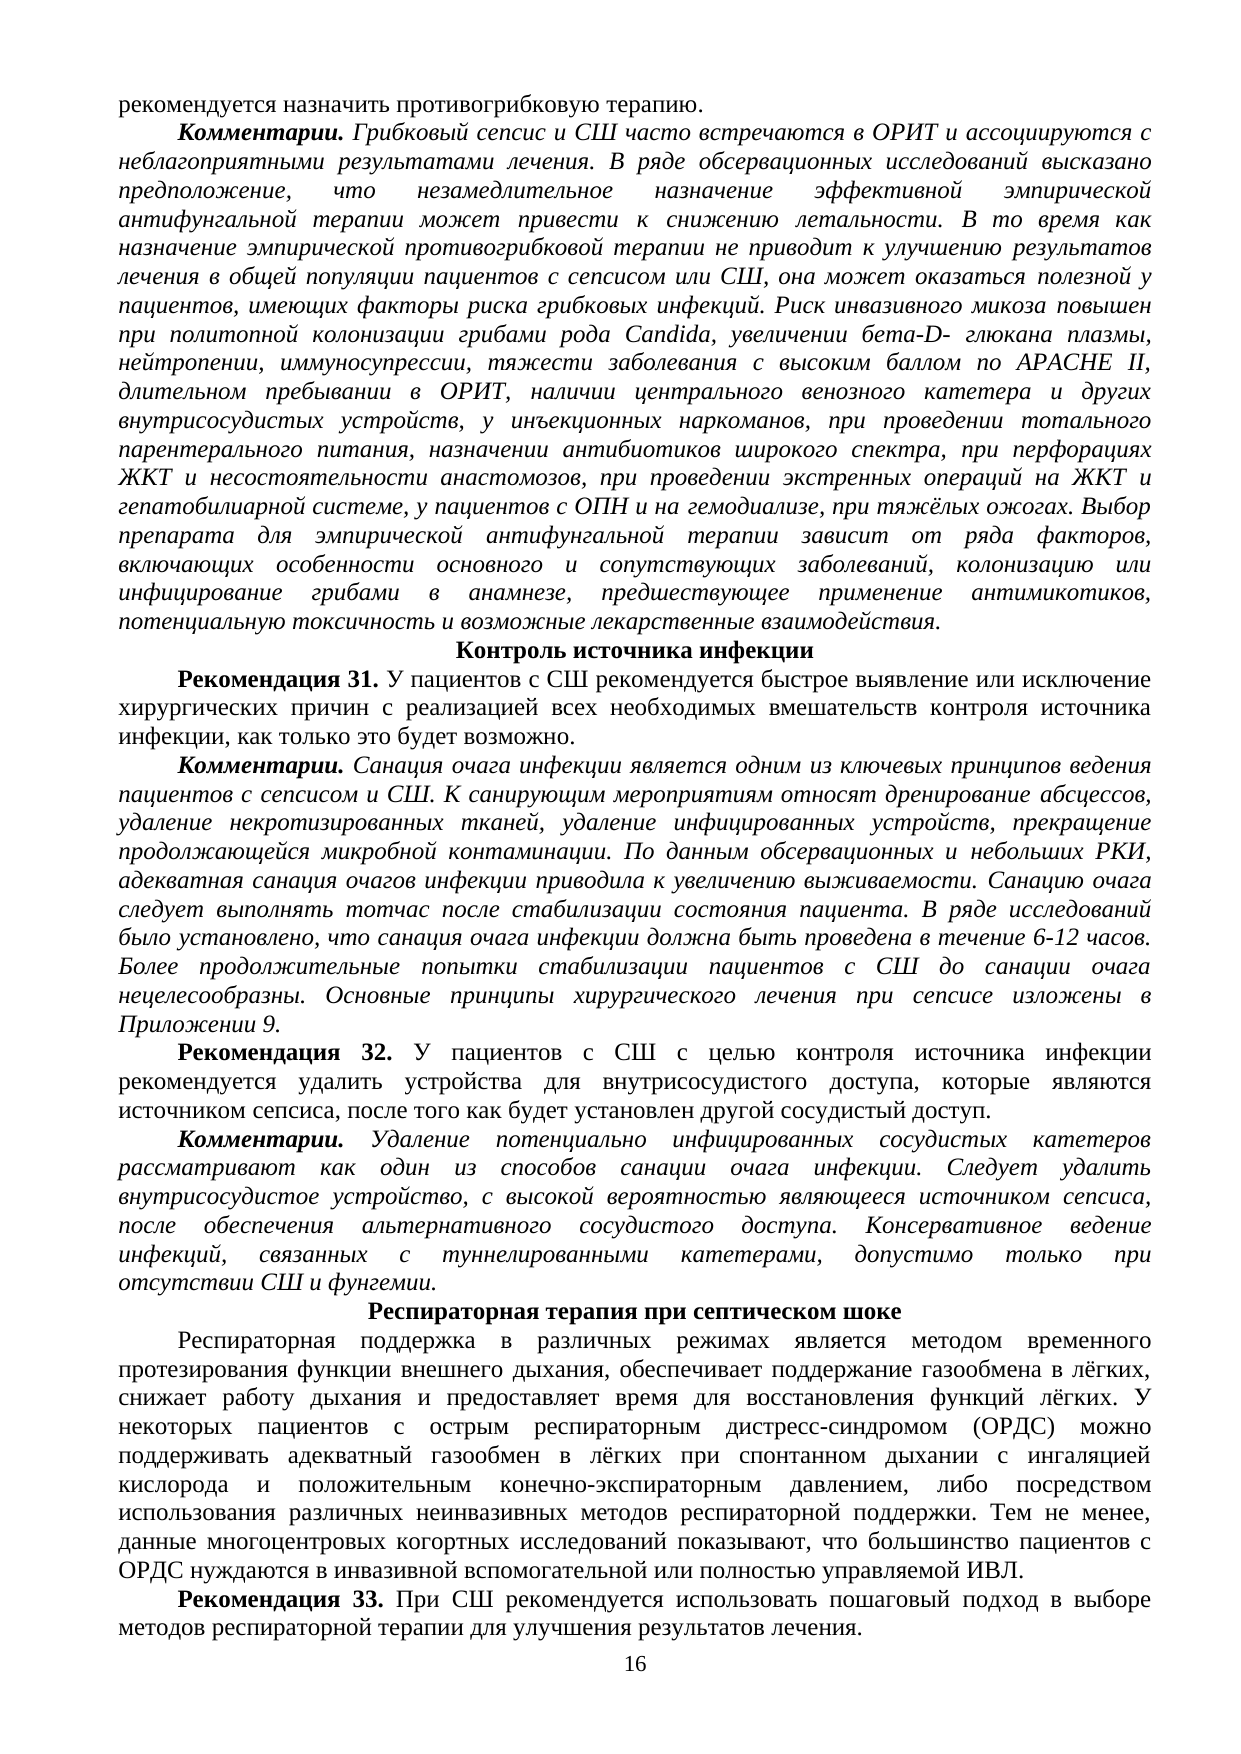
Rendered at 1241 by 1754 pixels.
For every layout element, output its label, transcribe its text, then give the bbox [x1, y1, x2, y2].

text Рекомендация 31. У пациентов с СШ рекомендуется быстрое выявление или исключение хирургических причин с реализацией всех необходимых вмешательств контроля источника инфекции, как только это будет возможно. [118, 664, 1152, 750]
text Контроль источника инфекции [118, 635, 1152, 664]
text Респираторная терапия при септическом шоке [118, 1296, 1152, 1325]
text Комментарии. Удаление потенциально инфицированных сосудистых катетеров рассматривают как один из способов санации очага инфекции. Следует удалить внутрисосудистое устройство, с высокой вероятностью являющееся источником сепсиса, после обеспечения альтернативного сосудистого доступа. Консервативное ведение инфекций, связанных с туннелированными катетерами, допустимо только при отсутствии СШ и фунгемии. [118, 1124, 1152, 1296]
text Комментарии. Санация очага инфекции является одним из ключевых принципов ведения пациентов с сепсисом и СШ. К санирующим мероприятиям относят дренирование абсцессов, удаление некротизированных тканей, удаление инфицированных устройств, прекращение продолжающейся микробной контаминации. По данным обсервационных и небольших РКИ, адекватная санация очагов инфекции приводила к увеличению выживаемости. Санацию очага следует выполнять тотчас после стабилизации состояния пациента. В ряде исследований было установлено, что санация очага инфекции должна быть проведена в течение 6-12 часов. Более продолжительные попытки стабилизации пациентов с СШ до санации очага нецелесообразны. Основные принципы хирургического лечения при сепсисе изложены в Приложении 9. [118, 750, 1152, 1037]
text Рекомендация 32. У пациентов с СШ с целью контроля источника инфекции рекомендуется удалить устройства для внутрисосудистого доступа, которые являются источником сепсиса, после того как будет установлен другой сосудистый доступ. [118, 1037, 1152, 1124]
text Респираторная поддержка в различных режимах является методом временного протезирования функции внешнего дыхания, обеспечивает поддержание газообмена в лёгких, снижает работу дыхания и предоставляет время для восстановления функций лёгких. У некоторых пациентов с острым респираторным дистресс-синдромом (ОРДС) можно поддерживать адекватный газообмен в лёгких при спонтанном дыхании с ингаляцией кислорода и положительным конечно-экспираторным давлением, либо посредством использования различных неинвазивных методов респираторной поддержки. Тем не менее, данные многоцентровых когортных исследований показывают, что большинство пациентов с ОРДС нуждаются в инвазивной вспомогательной или полностью управляемой ИВЛ. [118, 1325, 1152, 1584]
text Рекомендация 33. При СШ рекомендуется использовать пошаговый подход в выборе методов респираторной терапии для улучшения результатов лечения. [118, 1584, 1152, 1641]
text Комментарии. Грибковый сепсис и СШ часто встречаются в ОРИТ и ассоциируются с неблагоприятными результатами лечения. В ряде обсервационных исследований высказано предположение, что незамедлительное назначение эффективной эмпирической антифунгальной терапии может привести к снижению летальности. В то время как назначение эмпирической противогрибковой терапии не приводит к улучшению результатов лечения в общей популяции пациентов с сепсисом или СШ, она может оказаться полезной у пациентов, имеющих факторы риска грибковых инфекций. Риск инвазивного микоза повышен при политопной колонизации грибами рода Candida, увеличении бета-D- глюкана плазмы, нейтропении, иммуносупрессии, тяжести заболевания с высоким баллом по APACHE II, длительном пребывании в ОРИТ, наличии центрального венозного катетера и других внутрисосудистых устройств, у инъекционных наркоманов, при проведении тотального парентерального питания, назначении антибиотиков широкого спектра, при перфорациях ЖКТ и несостоятельности анастомозов, при проведении экстренных операций на ЖКТ и гепатобилиарной системе, у пациентов с ОПН и на гемодиализе, при тяжёлых ожогах. Выбор препарата для эмпирической антифунгальной терапии зависит от ряда факторов, включающих особенности основного и сопутствующих заболеваний, колонизацию или инфицирование грибами в анамнезе, предшествующее применение антимикотиков, потенциальную токсичность и возможные лекарственные взаимодействия. [118, 117, 1152, 635]
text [118, 89, 1152, 117]
